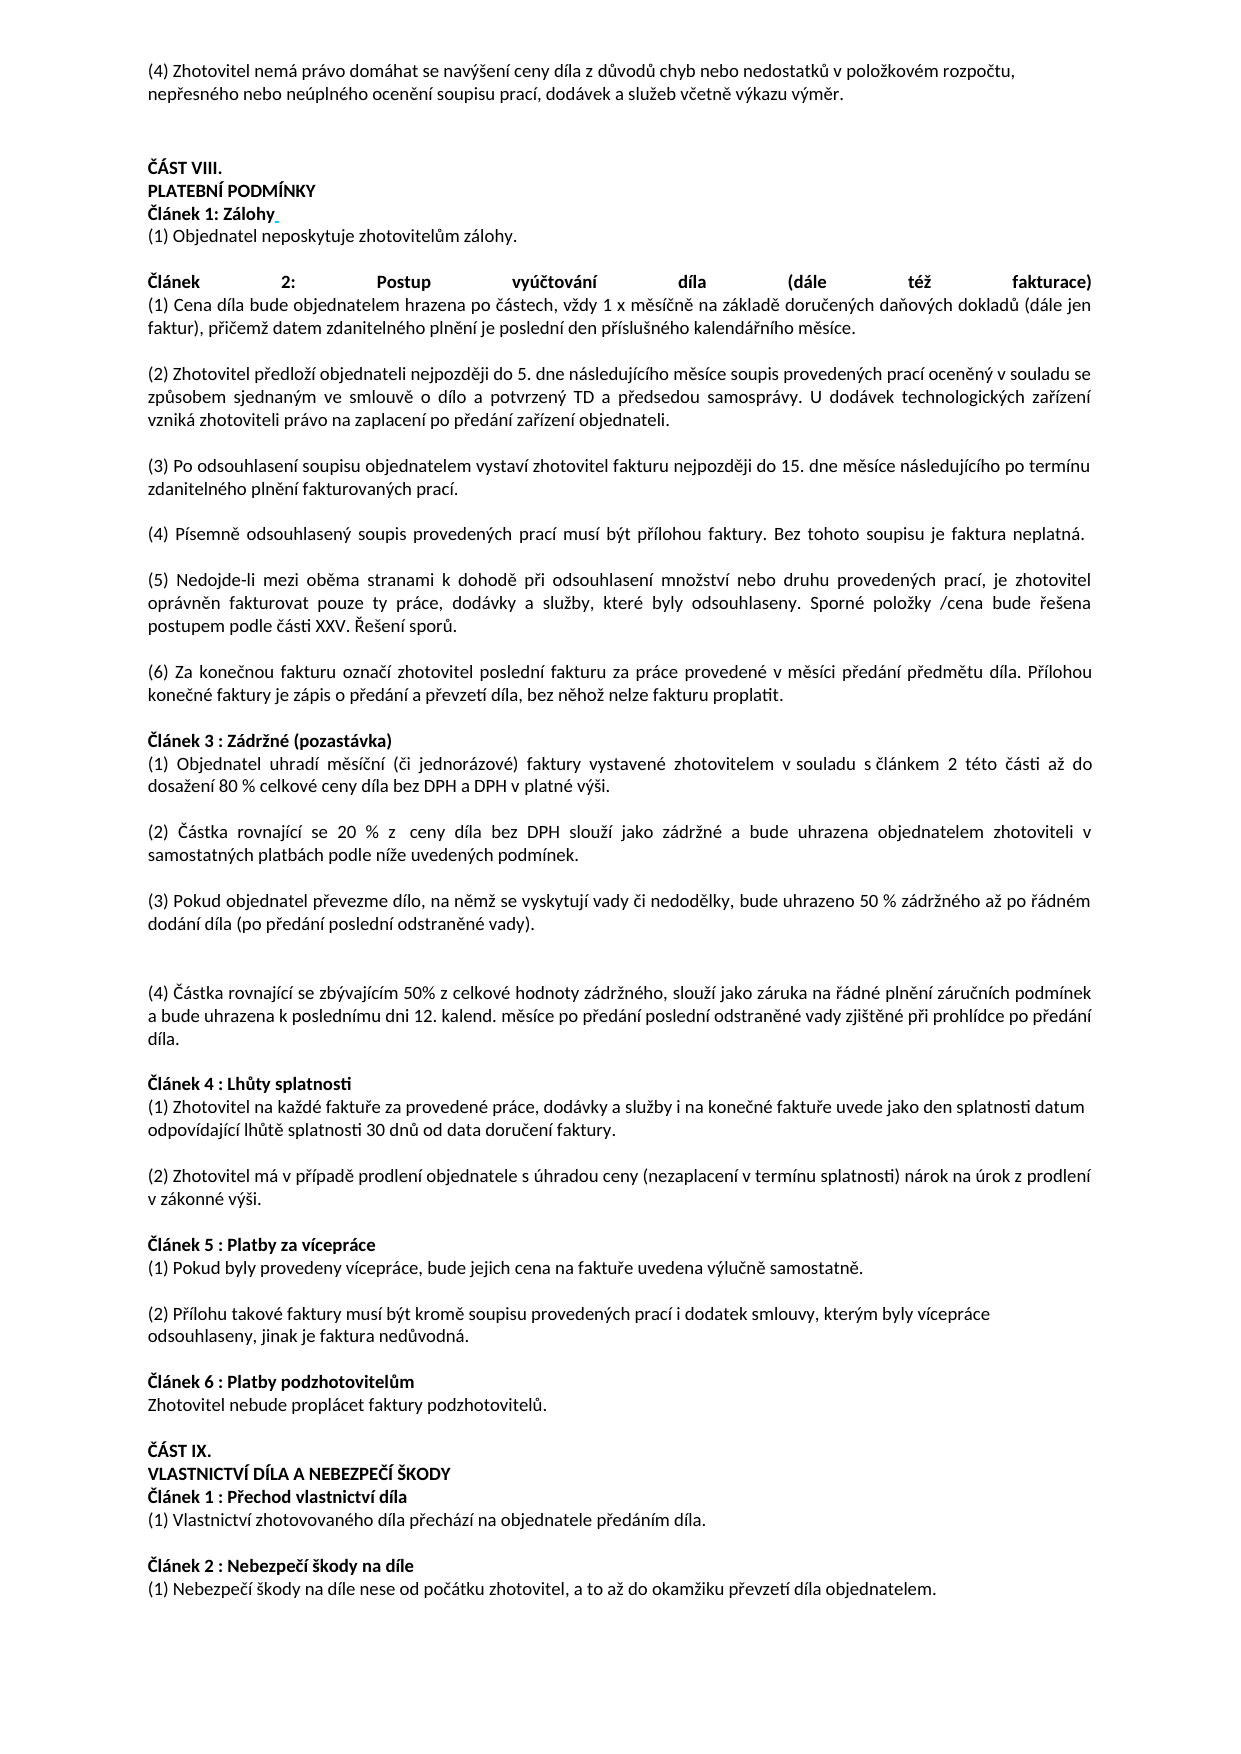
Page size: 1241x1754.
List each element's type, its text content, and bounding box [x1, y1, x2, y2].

text Článek 3 : Zádržné (pozastávka) [148, 706, 1093, 752]
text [148, 59, 1093, 156]
text (4) Částka rovnající se zbývajícím 50% z celkové hodnoty zádržného, slouží jako záruka na řádné plnění záručních podmínek a bude uhrazena k poslednímu dni 12. kalend. měsíce po předání poslední odstraněné vady zjištěné při prohlídce po předání díla. [148, 935, 1093, 1049]
text ČÁST VIII. PLATEBNÍ PODMÍNKY Článek 1: Zálohy (1) Objednatel neposkytuje zhotovitelům zálohy. [148, 156, 1093, 247]
text (2) Částka rovnající se 20 % z ceny díla bez DPH slouží jako zádržné a bude uhrazena objednatelem zhotoviteli v samostatných platbách podle níže uvedených podmínek. [148, 797, 1093, 866]
text Článek 4 : Lhůty splatnosti (1) Zhotovitel na každé faktuře za provedené práce, dodávky a služby i na konečné faktuře uvede jako den splatnosti datum odpovídající lhůtě splatnosti 30 dnů od data doručení faktury. (2) Zhotovitel má v případě prodlení objednatele s úhradou ceny (nezaplacení v termínu splatnosti) nárok na úrok z prodlení v zákonné výši. Článek 5 : Platby za vícepráce (1) Pokud byly provedeny vícepráce, bude jejich cena na faktuře uvedena výlučně samostatně. (2) Přílohu takové faktury musí být kromě soupisu provedených prací i dodatek smlouvy, kterým byly vícepráce odsouhlaseny, jinak je faktura nedůvodná. Článek 6 : Platby podzhotovitelům Zhotovitel nebude proplácet faktury podzhotovitelů. [148, 1049, 1093, 1416]
text ČÁST IX. VLASTNICTVÍ DÍLA A NEBEZPEČÍ ŠKODY Článek 1 : Přechod vlastnictví díla (1) Vlastnictví zhotovovaného díla přechází na objednatele předáním díla. [148, 1416, 1093, 1531]
text (4) Písemně odsouhlasený soupis provedených prací musí být přílohou faktury. Bez tohoto soupisu je faktura neplatná. (5) Nedojde-li mezi oběma stranami k dohodě při odsouhlasení množství nebo druhu provedených prací, je zhotovitel oprávněn fakturovat pouze ty práce, dodávky a služby, které byly odsouhlaseny. Sporné položky /cena bude řešena postupem podle části XXV. Řešení sporů. [148, 499, 1093, 637]
text (1) Objednatel uhradí měsíční (či jednorázové) faktury vystavené zhotovitelem v souladu s článkem 2 této části až do dosažení 80 % celkové ceny díla bez DPH a DPH v platné výši. [148, 752, 1093, 797]
text (2) Zhotovitel předloží objednateli nejpozději do 5. dne následujícího měsíce soupis provedených prací oceněný v souladu se způsobem sjednaným ve smlouvě o dílo a potvrzený TD a předsedou samosprávy. U dodávek technologických zařízení vzniká zhotoviteli právo na zaplacení po předání zařízení objednateli. [148, 339, 1093, 431]
text (6) Za konečnou fakturu označí zhotovitel poslední fakturu za práce provedené v měsíci předání předmětu díla. Přílohou konečné faktury je zápis o předání a převzetí díla, bez něhož nelze fakturu proplatit. [148, 637, 1093, 706]
text (3) Po odsouhlasení soupisu objednatelem vystaví zhotovitel fakturu nejpozději do 15. dne měsíce následujícího po termínu zdanitelného plnění fakturovaných prací. [148, 431, 1093, 499]
text (3) Pokud objednatel převezme dílo, na němž se vyskytují vady či nedodělky, bude uhrazeno 50 % zádržného až po řádném dodání díla (po předání poslední odstraněné vady). [148, 866, 1093, 935]
text Článek 2: Postup vyúčtování díla (dále též fakturace) (1) Cena díla bude objednatelem hrazena po částech, vždy 1 x měsíčně na základě doručených daňových dokladů (dále jen faktur), přičemž datem zdanitelného plnění je poslední den příslušného kalendářního měsíce. [148, 247, 1093, 339]
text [148, 1531, 1093, 1599]
